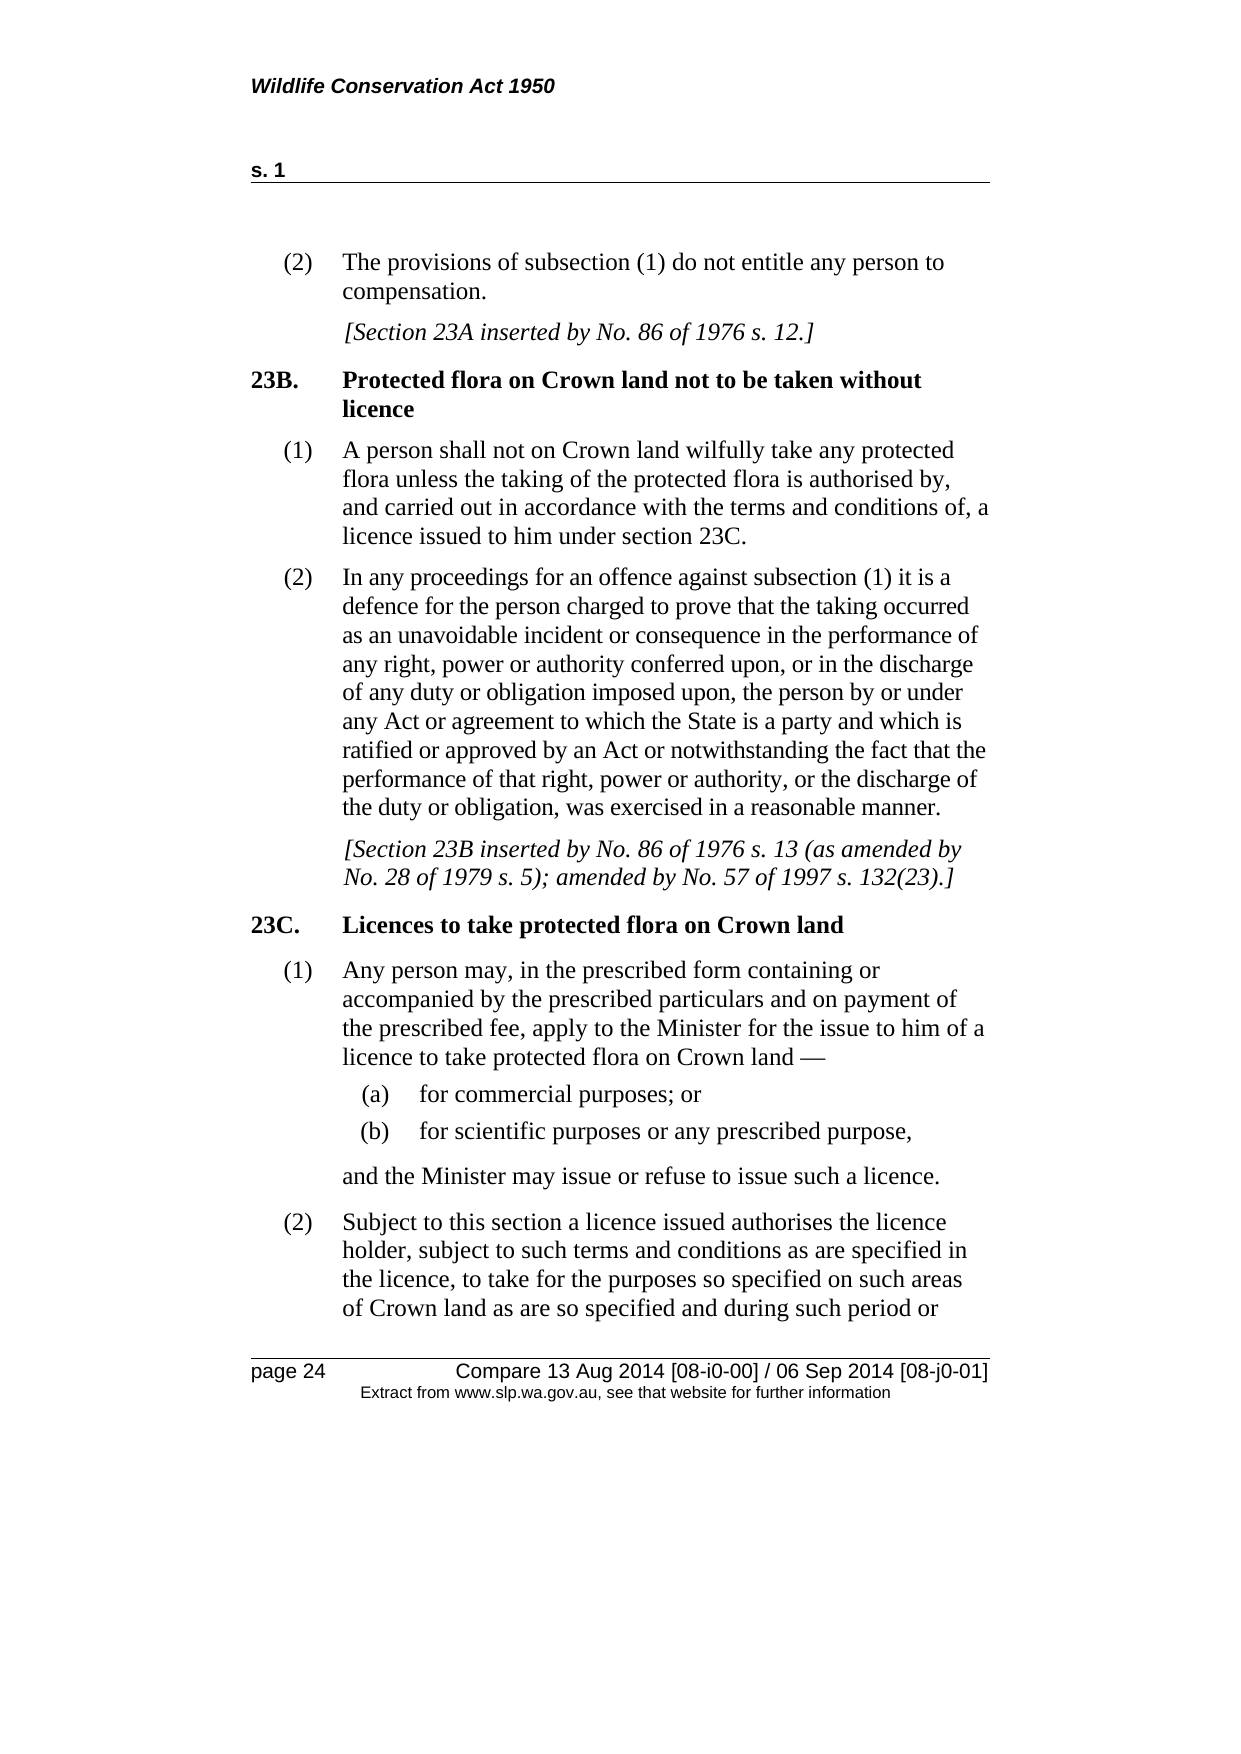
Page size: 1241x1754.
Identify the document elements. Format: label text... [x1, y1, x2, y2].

text (1) A person shall not on Crown land wilfully take any protected flora unless the taking of the protected flora is authorised by, and carried out in accordance with the terms and conditions of, a licence issued to him under section 23C. [251, 435, 990, 550]
subtitle 23C. Licences to take protected flora on Crown land [251, 910, 990, 939]
text (1) Any person may, in the prescribed form containing or accompanied by the prescribed particulars and on payment of the prescribed fee, apply to the Minister for the issue to him of a licence to take protected flora on Crown land — [251, 955, 990, 1070]
text and the Minister may issue or refuse to issue such a licence. [251, 1161, 990, 1190]
text (2) In any proceedings for an offence against subsection (1) it is a defence for the person charged to prove that the taking occurred as an unavoidable incident or consequence in the performance of any right, power or authority conferred upon, or in the discharge of any duty or obligation imposed upon, the person by or under any Act or agreement to which the State is a party and which is ratified or approved by an Act or notwithstanding the fact that the performance of that right, power or authority, or the discharge of the duty or obligation, was exercised in a reasonable manner. [251, 562, 990, 821]
text (b) for scientific purposes or any prescribed purpose, [251, 1116, 990, 1144]
subtitle 23B. Protected flora on Crown land not to be taken without licence [251, 365, 990, 422]
text (2) The provisions of subsection (1) do not entitle any person to compensation. [251, 247, 990, 305]
text (a) for commercial purposes; or [251, 1079, 990, 1107]
text [Section 23B inserted by No. 86 of 1976 s. 13 (as amended by No. 28 of 1979 s. 5); amended by No. 57 of 1997 s. 132(23).] [251, 834, 990, 891]
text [251, 1207, 990, 1322]
text [Section 23A inserted by No. 86 of 1976 s. 12.] [251, 317, 990, 346]
